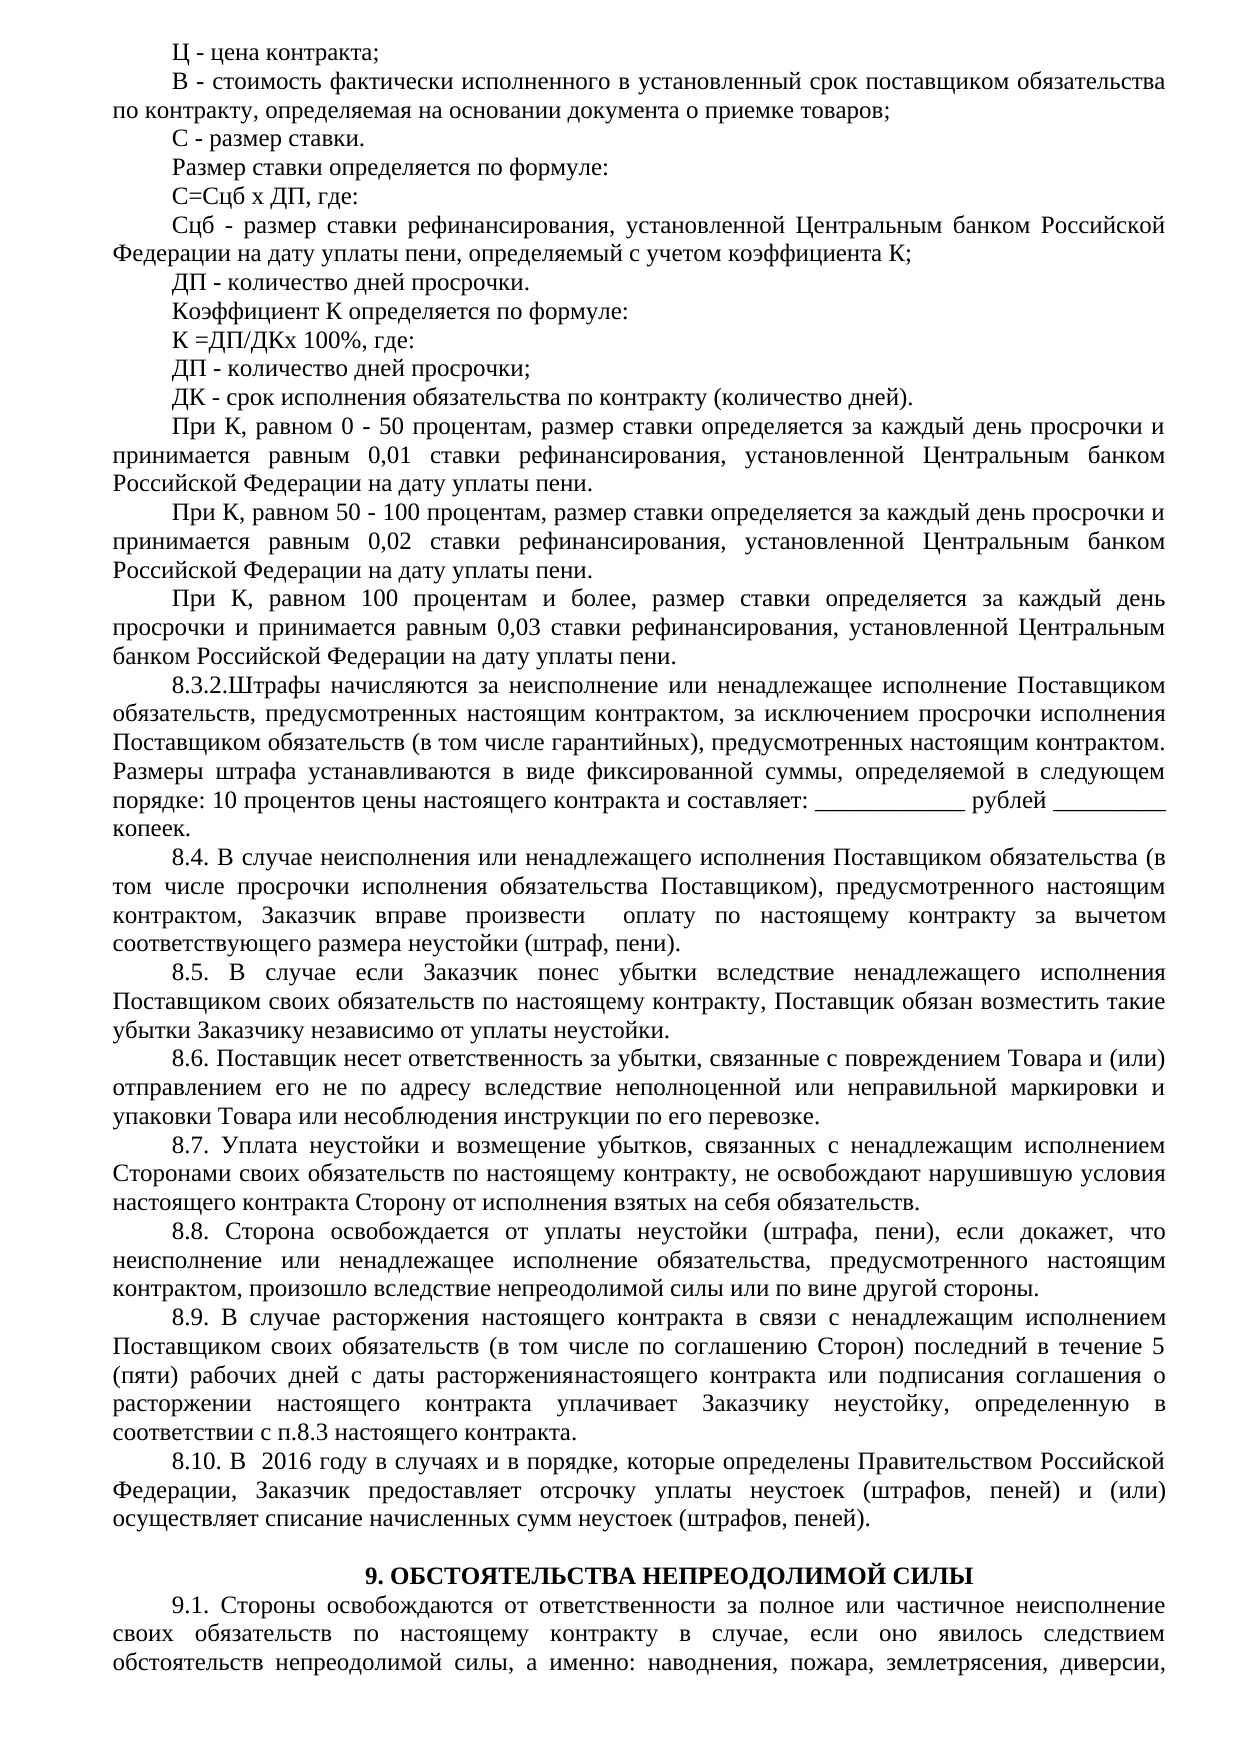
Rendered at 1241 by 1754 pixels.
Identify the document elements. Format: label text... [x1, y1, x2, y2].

text 9. ОБСТОЯТЕЛЬСТВА НЕПРЕОДОЛИМОЙ СИЛЫ [112, 1561, 1167, 1590]
text ДП - количество дней просрочки. [112, 267, 1167, 296]
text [112, 1590, 1167, 1676]
text 8.3.2.Штрафы начисляются за неисполнение или ненадлежащее исполнение Поставщиком обязательств, предусмотренных настоящим контрактом, за исключением просрочки исполнения Поставщиком обязательств (в том числе гарантийных), предусмотренных настоящим контрактом. Размеры штрафа устанавливаются в виде фиксированной суммы, определяемой в следующем порядке: 10 процентов цены настоящего контракта и составляет: ____________ рублей _________ копеек. [112, 670, 1167, 842]
text Коэффициент К определяется по формуле: [112, 296, 1167, 325]
text Размер ставки определяется по формуле: [112, 152, 1167, 181]
text 8.9. В случае расторжения настоящего контракта в связи с ненадлежащим исполнением Поставщиком своих обязательств (в том числе по соглашению Сторон) последний в течение 5 (пяти) рабочих дней с даты расторжениянастоящего контракта или подписания соглашения о расторжении настоящего контракта уплачивает Заказчику неустойку, определенную в соответствии с п.8.3 настоящего контракта. [112, 1302, 1167, 1446]
text 8.7. Уплата неустойки и возмещение убытков, связанных с ненадлежащим исполнением Сторонами своих обязательств по настоящему контракту, не освобождают нарушившую условия настоящего контракта Сторону от исполнения взятых на себя обязательств. [112, 1130, 1167, 1216]
text 8.8. Сторона освобождается от уплаты неустойки (штрафа, пени), если докажет, что неисполнение или ненадлежащее исполнение обязательства, предусмотренного настоящим контрактом, произошло вследствие непреодолимой силы или по вине другой стороны. [112, 1216, 1167, 1302]
text ДК - срок исполнения обязательства по контракту (количество дней). [112, 382, 1167, 411]
text При К, равном 50 - 100 процентам, размер ставки определяется за каждый день просрочки и принимается равным 0,02 ставки рефинансирования, установленной Центральным банком Российской Федерации на дату уплаты пени. [112, 497, 1167, 583]
text При К, равном 100 процентам и более, размер ставки определяется за каждый день просрочки и принимается равным 0,03 ставки рефинансирования, установленной Центральным банком Российской Федерации на дату уплаты пени. [112, 583, 1167, 670]
text 8.5. В случае если Заказчик понес убытки вследствие ненадлежащего исполнения Поставщиком своих обязательств по настоящему контракту, Поставщик обязан возместить такие убытки Заказчику независимо от уплаты неустойки. [112, 957, 1167, 1043]
text 8.6. Поставщик несет ответственность за убытки, связанные с повреждением Товара и (или) отправлением его не по адресу вследствие неполноценной или неправильной маркировки и упаковки Товара или несоблюдения инструкции по его перевозке. [112, 1043, 1167, 1130]
text 8.4. В случае неисполнения или ненадлежащего исполнения Поставщиком обязательства (в том числе просрочки исполнения обязательства Поставщиком), предусмотренного настоящим контрактом, Заказчик вправе произвести оплату по настоящему контракту за вычетом соответствующего размера неустойки (штраф, пени). [112, 842, 1167, 957]
text 8.10. В 2016 году в случаях и в порядке, которые определены Правительством Российской Федерации, Заказчик предоставляет отсрочку уплаты неустоек (штрафов, пеней) и (или) осуществляет списание начисленных сумм неустоек (штрафов, пеней). [112, 1446, 1167, 1532]
text С - размер ставки. [112, 123, 1167, 152]
text Сцб - размер ставки рефинансирования, установленной Центральным банком Российской Федерации на дату уплаты пени, определяемый с учетом коэффициента К; [112, 210, 1167, 267]
text С=Сцб x ДП, где: [112, 181, 1167, 210]
text К =ДП/ДКx 100%, где: [112, 325, 1167, 353]
text ДП - количество дней просрочки; [112, 353, 1167, 382]
text В - стоимость фактически исполненного в установленный срок поставщиком обязательства по контракту, определяемая на основании документа о приемке товаров; [112, 66, 1167, 123]
text Ц - цена контракта; [112, 37, 1167, 66]
text При К, равном 0 - 50 процентам, размер ставки определяется за каждый день просрочки и принимается равным 0,01 ставки рефинансирования, установленной Центральным банком Российской Федерации на дату уплаты пени. [112, 411, 1167, 497]
